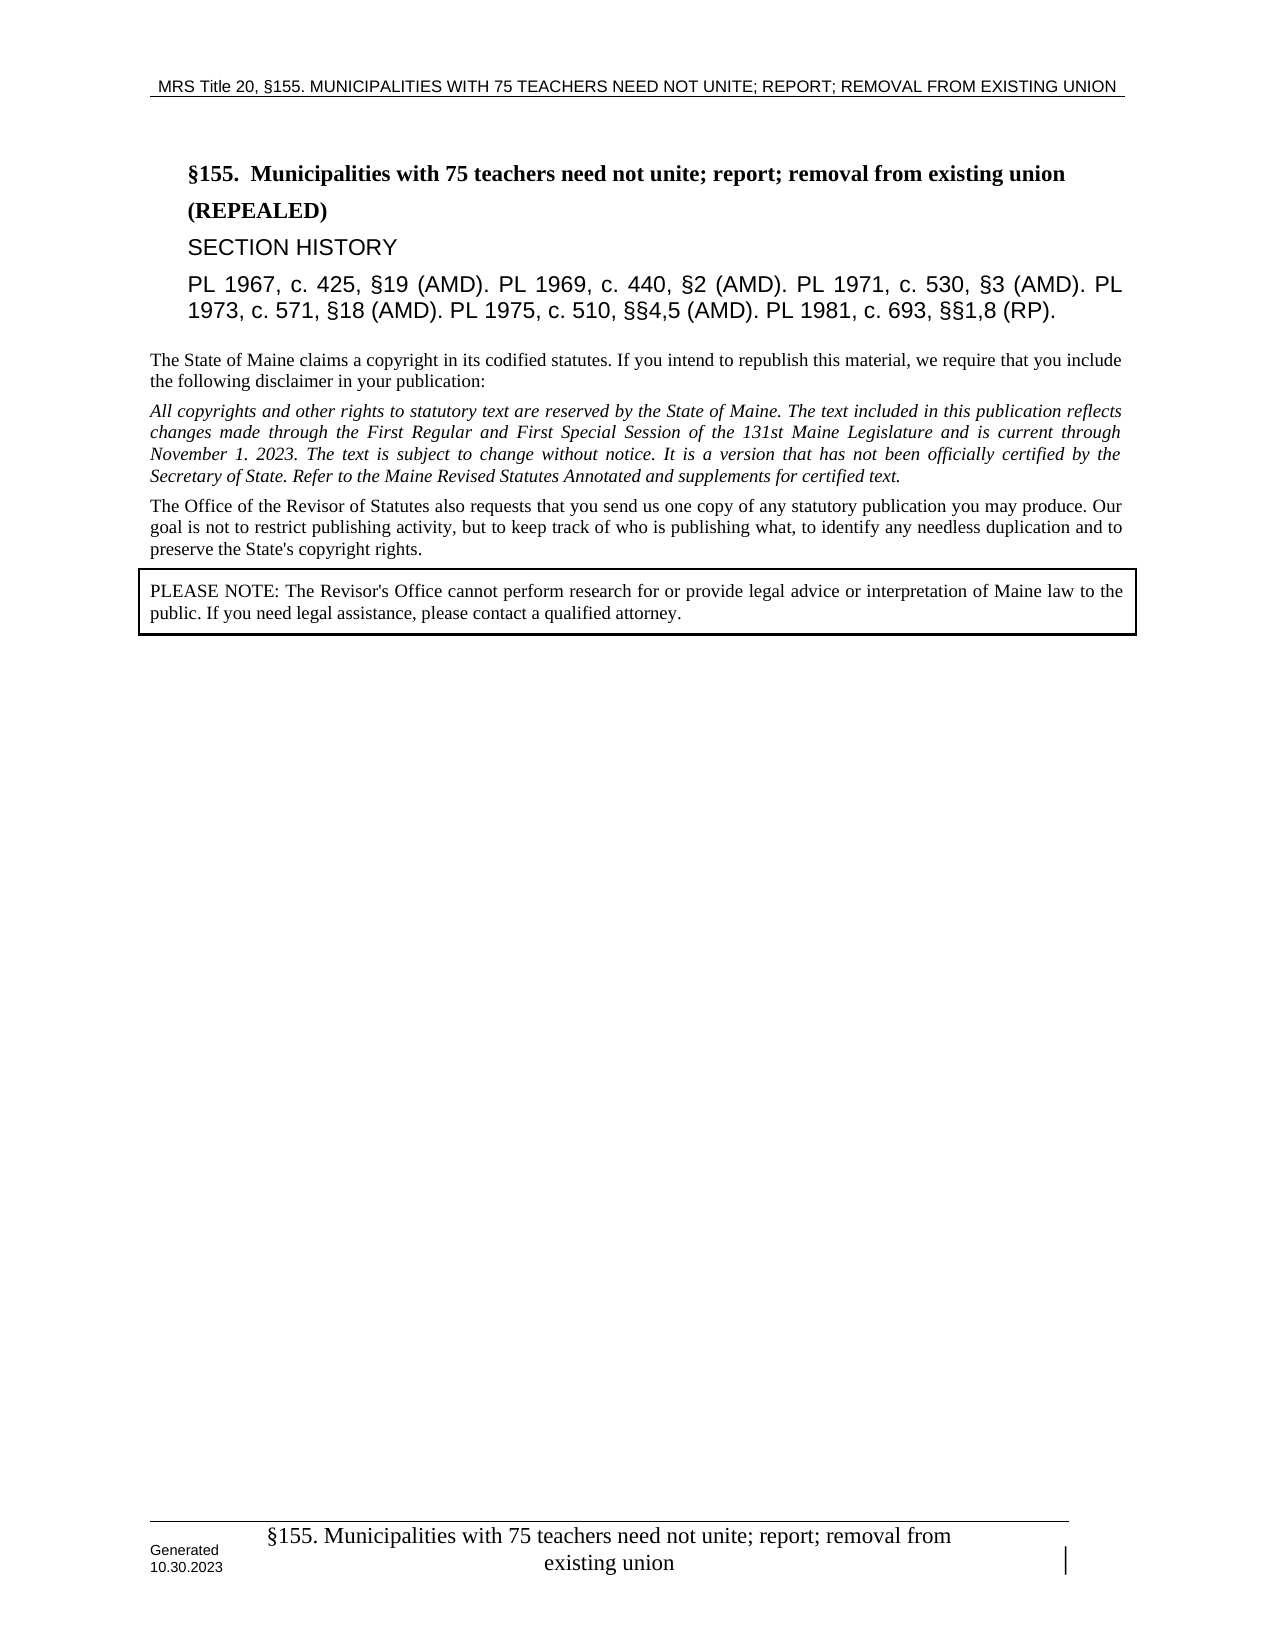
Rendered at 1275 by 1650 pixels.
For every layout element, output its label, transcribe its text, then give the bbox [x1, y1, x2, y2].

text All copyrights and other rights to statutory text are reserved by the State of Maine. The text included in this publication reflects changes made through the First Regular and First Special Session of the 131st Maine Legislature and is current through November 1. 2023 . The text is subject to change without notice. It is a version that has not been officially certified by the Secretary of State. Refer to the Maine Revised Statutes Annotated and supplements for certified text. [150, 400, 1125, 486]
text §155. Municipalities with 75 teachers need not unite; report; removal from existing union [187, 160, 1125, 187]
text The State of Maine claims a copyright in its codified statutes. If you intend to republish this material, we require that you include the following disclaimer in your publication: [150, 348, 1125, 392]
text (REPEALED) [187, 197, 1125, 223]
text SECTION HISTORY [187, 234, 1125, 260]
text The Office of the Revisor of Statutes also requests that you send us one copy of any statutory publication you may produce. Our goal is not to restrict publishing activity, but to keep track of who is publishing what, to identify any needless duplication and to preserve the State's copyright rights. [150, 494, 1125, 559]
text PL 1967, c. 425, §19 (AMD). PL 1969, c. 440, §2 (AMD). PL 1971, c. 530, §3 (AMD). PL 1973, c. 571, §18 (AMD). PL 1975, c. 510, §§4,5 (AMD). PL 1981, c. 693, §§1,8 (RP). [187, 271, 1125, 323]
text PLEASE NOTE: The Revisor's Office cannot perform research for or provide legal advice or interpretation of Maine law to the public. If you need legal assistance, please contact a qualified attorney. [140, 570, 1135, 633]
